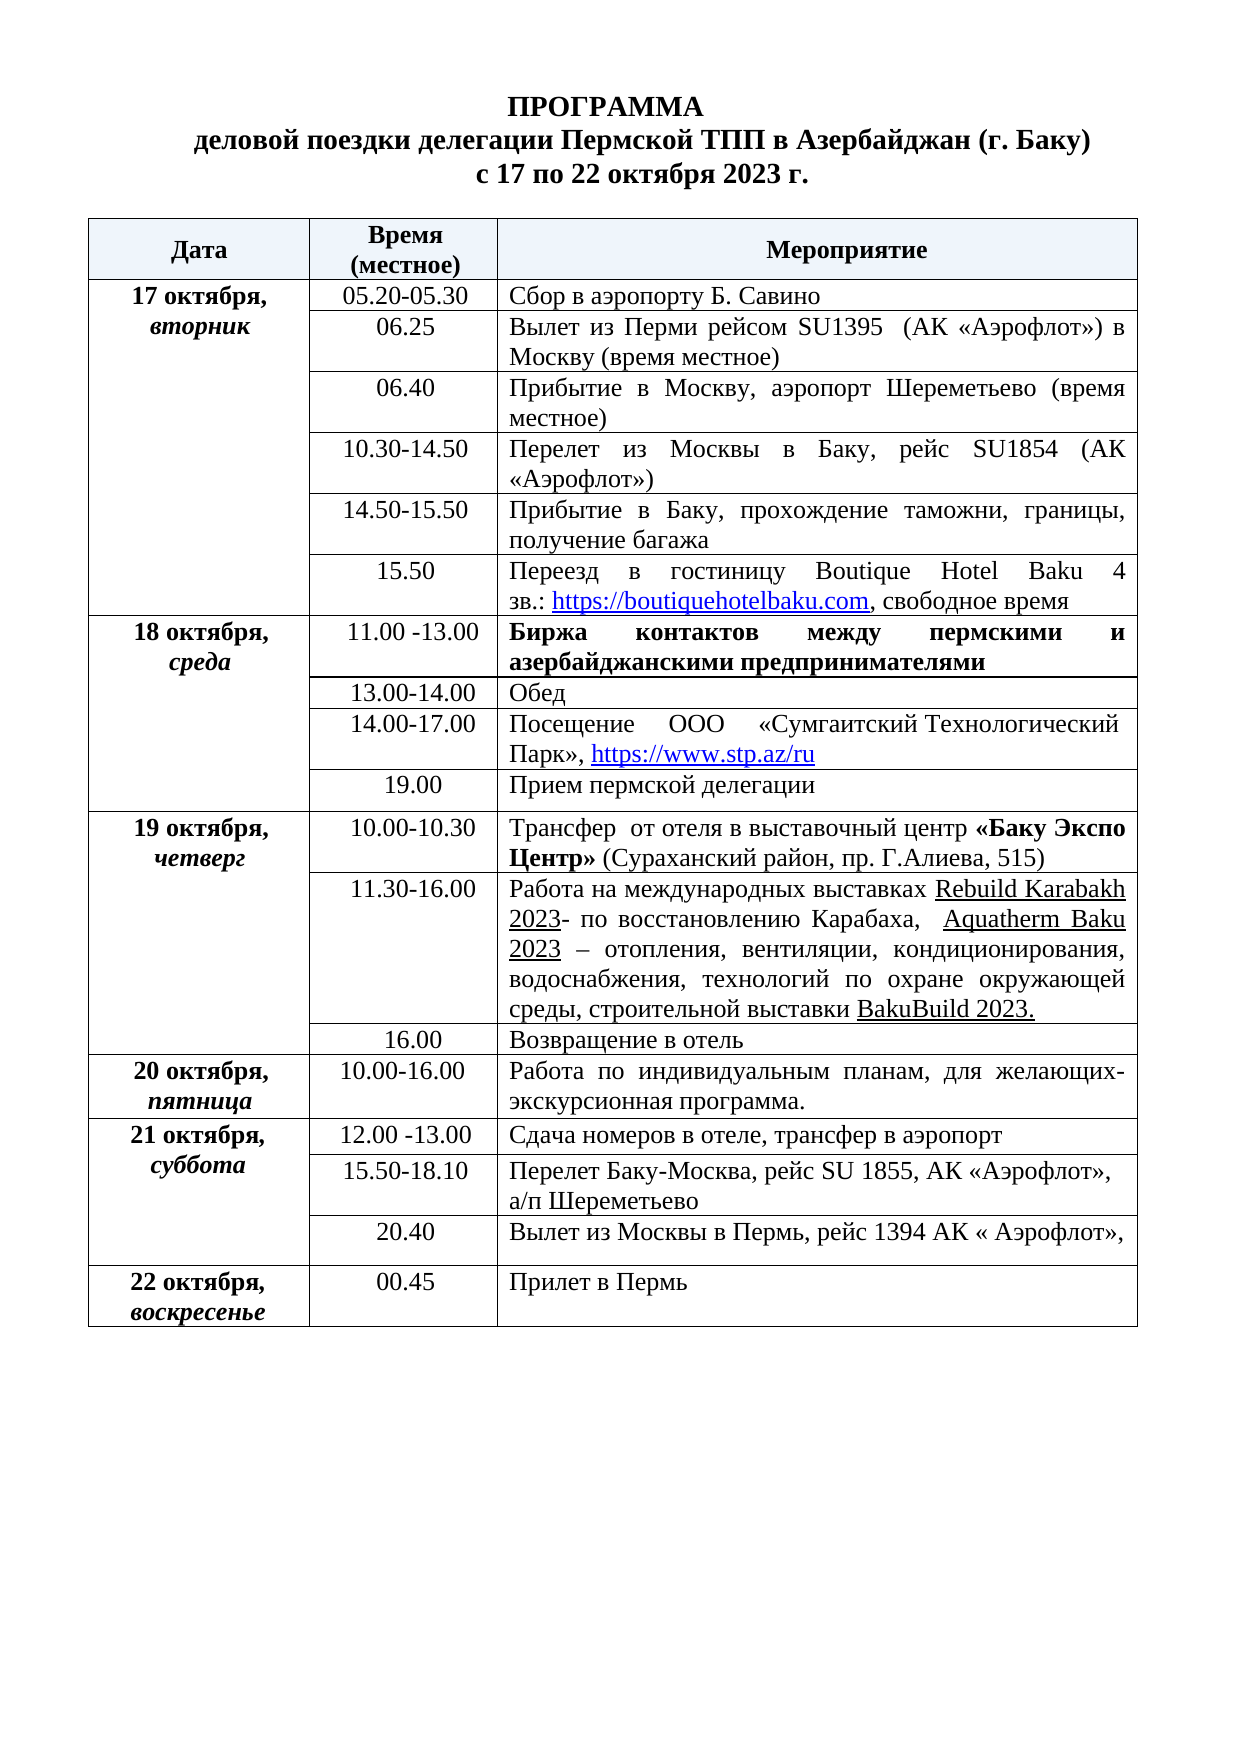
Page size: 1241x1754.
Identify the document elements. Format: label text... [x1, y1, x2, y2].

table_cell Перелет из Москвы в Баку, рейс SU1854 (АК «Аэрофлот») [498, 433, 1137, 493]
table_cell Работа по индивидуальным планам, для желающих- экскурсионная программа. [498, 1055, 1137, 1118]
table_header Мероприятие [498, 219, 1137, 279]
table_cell 10.00-16.00 [310, 1055, 497, 1118]
table_cell Работа на международных выставках Rebuild Karabakh 2023- по восстановлению Карабаха, Aquatherm Baku 2023 – отопления, вентиляции, кондиционирования, водоснабжения, технологий по охране окружающей среды, строительной выставки BakuBuild 2023. [498, 873, 1137, 1023]
table_cell 11.00 -13.00 [310, 616, 497, 676]
table_cell 22 октября, воскресенье [89, 1266, 309, 1326]
table_cell Возвращение в отель [498, 1024, 1137, 1054]
table_cell 10.00-10.30 [310, 812, 497, 872]
table_cell 17 октября, вторник [89, 280, 309, 615]
table_cell 21 октября, суббота [89, 1119, 309, 1215]
table_cell 11.30-16.00 [310, 873, 497, 1023]
table_cell 12.00 -13.00 [310, 1119, 497, 1154]
table_cell 15.50 [310, 555, 497, 615]
table_cell Трансфер от отеля в выставочный центр «Баку Экспо Центр» (Сураханский район, пр. Г.Алиева, 515) [498, 812, 988, 872]
table_cell Вылет из Перми рейсом SU1395 (АК «Аэрофлот») в Москву (время местное) [498, 311, 1137, 371]
table_cell 14.00-17.00 [310, 709, 497, 768]
table_cell 06.25 [310, 311, 497, 371]
table_cell 05.20-05.30 [310, 280, 497, 310]
table_cell Переезд в гостиницу Boutique Hotel Baku 4 зв.: https://boutiquehotelbaku.com, свободное время [498, 555, 1137, 615]
table_cell [89, 769, 309, 811]
table_cell 00.45 [310, 1266, 497, 1326]
table_cell 13.00-14.00 [310, 678, 497, 707]
table_cell Посещение ООО «Сумгаитский Технологический Парк», https://www.stp.az/ru [498, 709, 1137, 768]
table_cell 06.40 [310, 372, 497, 432]
table_cell 16.00 [310, 1024, 497, 1054]
table_cell Обед [498, 678, 1137, 707]
table_cell 20 октября, пятница [89, 1055, 309, 1118]
table_cell 19.00 [310, 770, 497, 811]
table_cell Прилет в Пермь [498, 1266, 1137, 1326]
table_cell Биржа контактов между пермскими и азербайджанскими предпринимателями [498, 616, 1137, 676]
text деловой поездки делегации Пермской ТПП в Азербайджан (г. Баку) [133, 122, 1152, 156]
table_cell Сдача номеров в отеле, трансфер в аэропорт [498, 1119, 1137, 1154]
table_cell Прибытие в Баку, прохождение таможни, границы, получение багажа [498, 494, 1137, 554]
table_cell 18 октября, среда [89, 616, 309, 768]
table_cell 10.30-14.50 [310, 433, 497, 493]
text ПРОГРАММА [59, 89, 1152, 122]
table_cell 14.50-15.50 [310, 494, 497, 554]
table_cell [89, 1215, 309, 1265]
table_cell 15.50-18.10 [310, 1155, 497, 1215]
table_cell 20.40 [310, 1216, 497, 1265]
table_cell Сбор в аэропорту Б. Савино [498, 280, 1137, 310]
table_header Дата [89, 219, 309, 279]
table_cell Вылет из Москвы в Пермь, рейс 1394 АК « Аэрофлот», [498, 1216, 1137, 1265]
table_cell Перелет Баку-Москва, рейс SU 1855, АК «Аэрофлот», а/п Шереметьево [498, 1155, 1137, 1215]
table_cell Прибытие в Москву, аэропорт Шереметьево (время местное) [498, 372, 1137, 432]
table_cell 19 октября, четверг [89, 812, 309, 1054]
table_cell Прием пермской делегации [498, 770, 1137, 811]
table_header Время (местное) [310, 219, 497, 279]
text с 17 по 22 октября 2023 г. [133, 156, 1152, 189]
